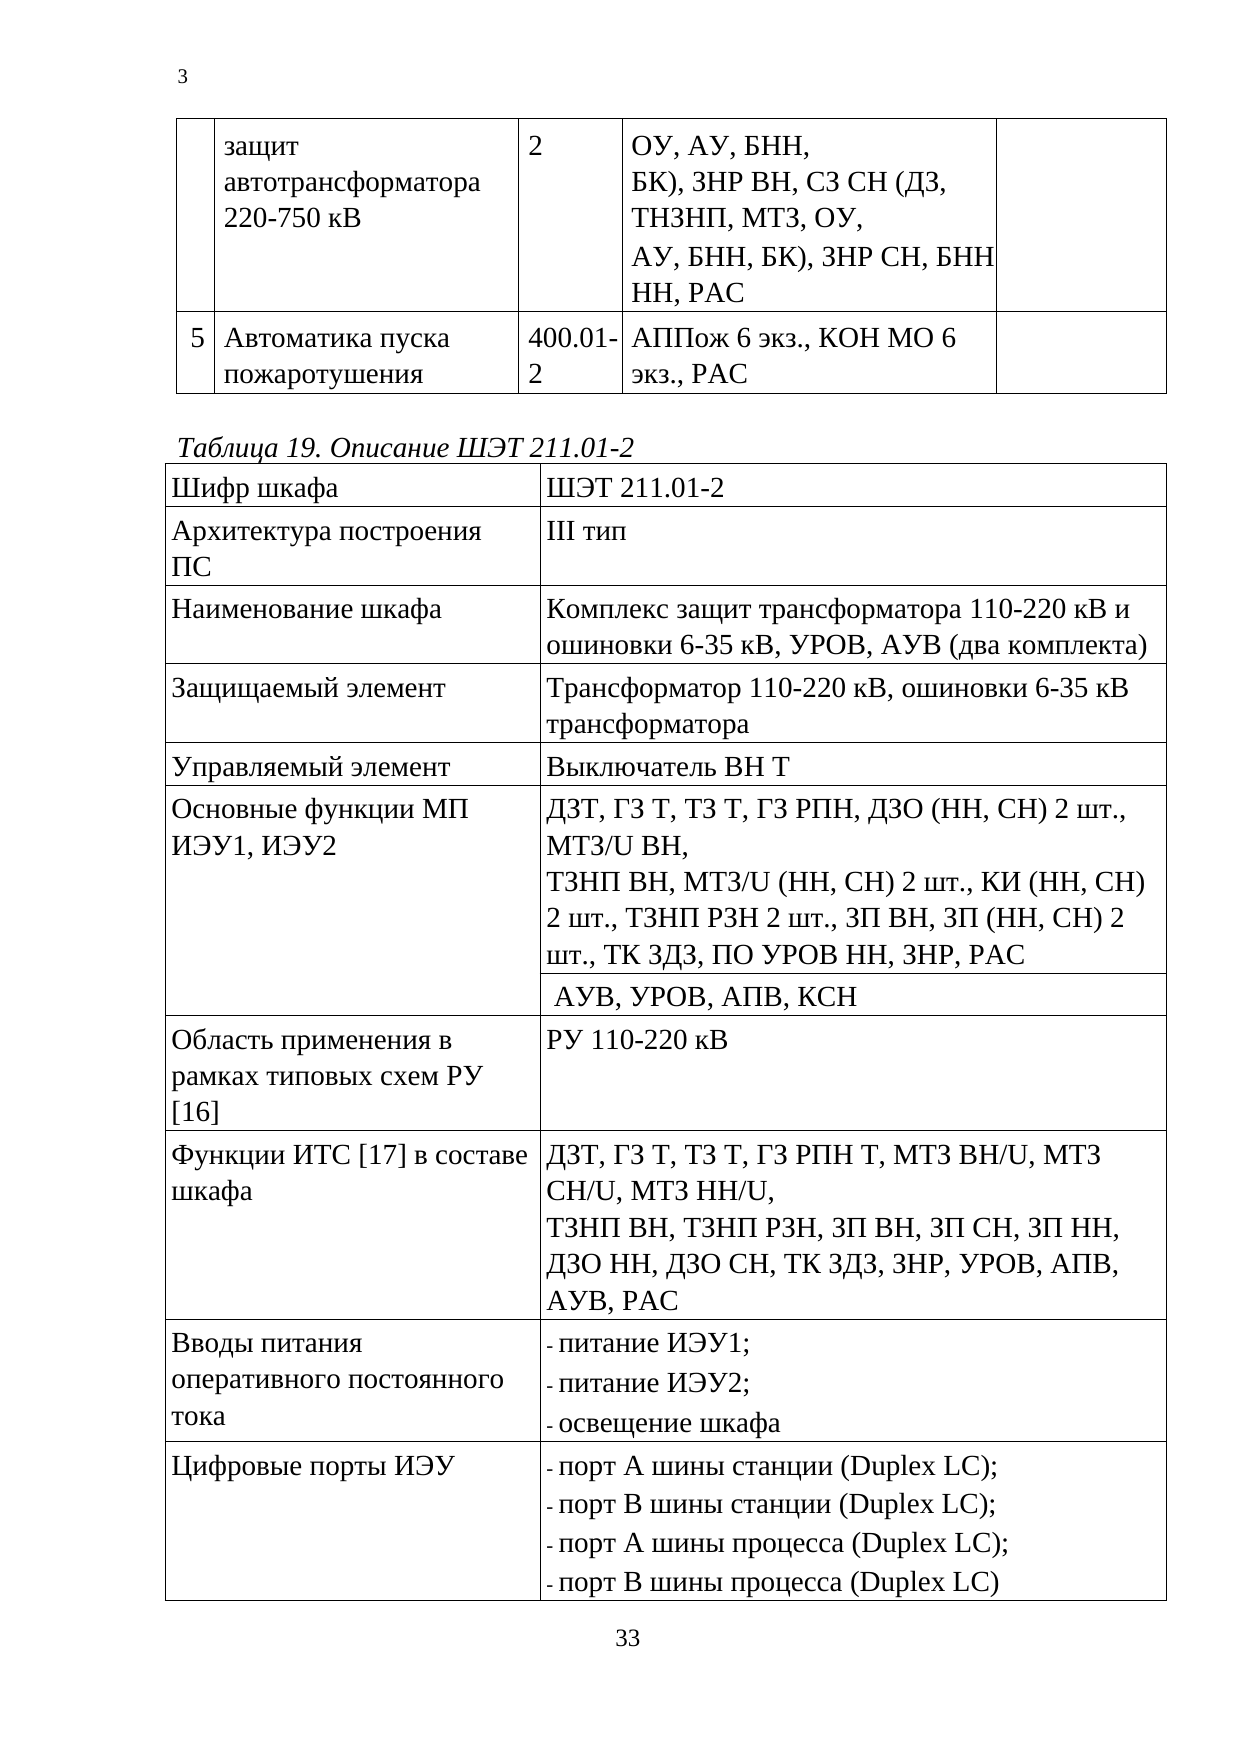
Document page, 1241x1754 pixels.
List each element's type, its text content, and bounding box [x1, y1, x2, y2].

table_cell Наименование шкафа [166, 586, 540, 663]
table_cell ДЗТ, ГЗ Т, ТЗ Т, ГЗ РПН, ДЗО (НН, СН) 2 шт., МТЗ/U ВН, ТЗНП ВН, МТЗ/U (НН, СН) 2 шт., КИ (НН, СН) 2 шт., ТЗНП РЗН 2 шт., ЗП ВН, ЗП (НН, СН) 2 шт., ТК ЗДЗ, ПО УРОВ НН, ЗНР, РАС [541, 786, 1166, 973]
table_cell Управляемый элемент [166, 743, 540, 785]
table_cell ДЗТ, ГЗ Т, ТЗ Т, ГЗ РПН Т, МТЗ ВН/U, МТЗ СН/U, МТЗ НН/U, ТЗНП ВН, ТЗНП РЗН, ЗП ВН, ЗП СН, ЗП НН, ДЗО НН, ДЗО СН, ТК ЗДЗ, ЗНР, УРОВ, АПВ, АУВ, РАС [541, 1131, 1166, 1319]
table_cell III тип [541, 507, 1166, 584]
table_cell РУ 110-220 кВ [541, 1016, 1166, 1130]
table_cell Цифровые порты ИЭУ [166, 1442, 540, 1600]
table_cell Функции ИТС [17] в составе шкафа [166, 1131, 540, 1319]
table_cell 4 [177, 119, 214, 311]
table_cell [997, 119, 1166, 311]
table_cell Автоматика пуска пожаротушения [215, 312, 518, 392]
table_cell 400.01-2 [519, 312, 622, 392]
table_cell питание ИЭУ1; питание ИЭУ2; освещение шкафа [541, 1320, 1166, 1441]
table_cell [215, 119, 518, 311]
table_cell Архитектура построения ПС [166, 507, 540, 584]
table_header ШЭТ 211.01-2 [541, 464, 1166, 506]
table_cell 410.01-2 [519, 119, 622, 311]
table_cell [997, 312, 1166, 392]
table_cell Трансформатор 110-220 кВ, ошиновки 6-35 кВ трансформатора [541, 664, 1166, 742]
table_cell Область применения в рамках типовых схем РУ [16] [166, 1016, 540, 1130]
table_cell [623, 119, 996, 311]
table_cell Основные функции МП ИЭУ1, ИЭУ2 [166, 786, 540, 1015]
table_cell Выключатель ВН Т [541, 743, 1166, 785]
table_cell порт A шины станции (Duplex LC); порт B шины станции (Duplex LC); порт A шины процесса (Duplex LC); порт B шины процесса (Duplex LC) [541, 1442, 1166, 1600]
table_header Шифр шкафа [166, 464, 540, 506]
text Таблица 19. Описание ШЭТ 211.01-2 [177, 430, 1042, 463]
table_cell Защищаемый элемент [166, 664, 540, 742]
table_cell АУВ, УРОВ, АПВ, КСН [541, 974, 1166, 1015]
table_cell Комплекс защит трансформатора 110-220 кВ и ошиновки 6-35 кВ, УРОВ, АУВ (два комплекта) [541, 586, 1166, 663]
table_cell АППож 6 экз., КОН МО 6 экз., РАС [623, 312, 996, 392]
table_cell 5 [177, 312, 214, 392]
table_cell Вводы питания оперативного постоянного тока [166, 1320, 540, 1441]
